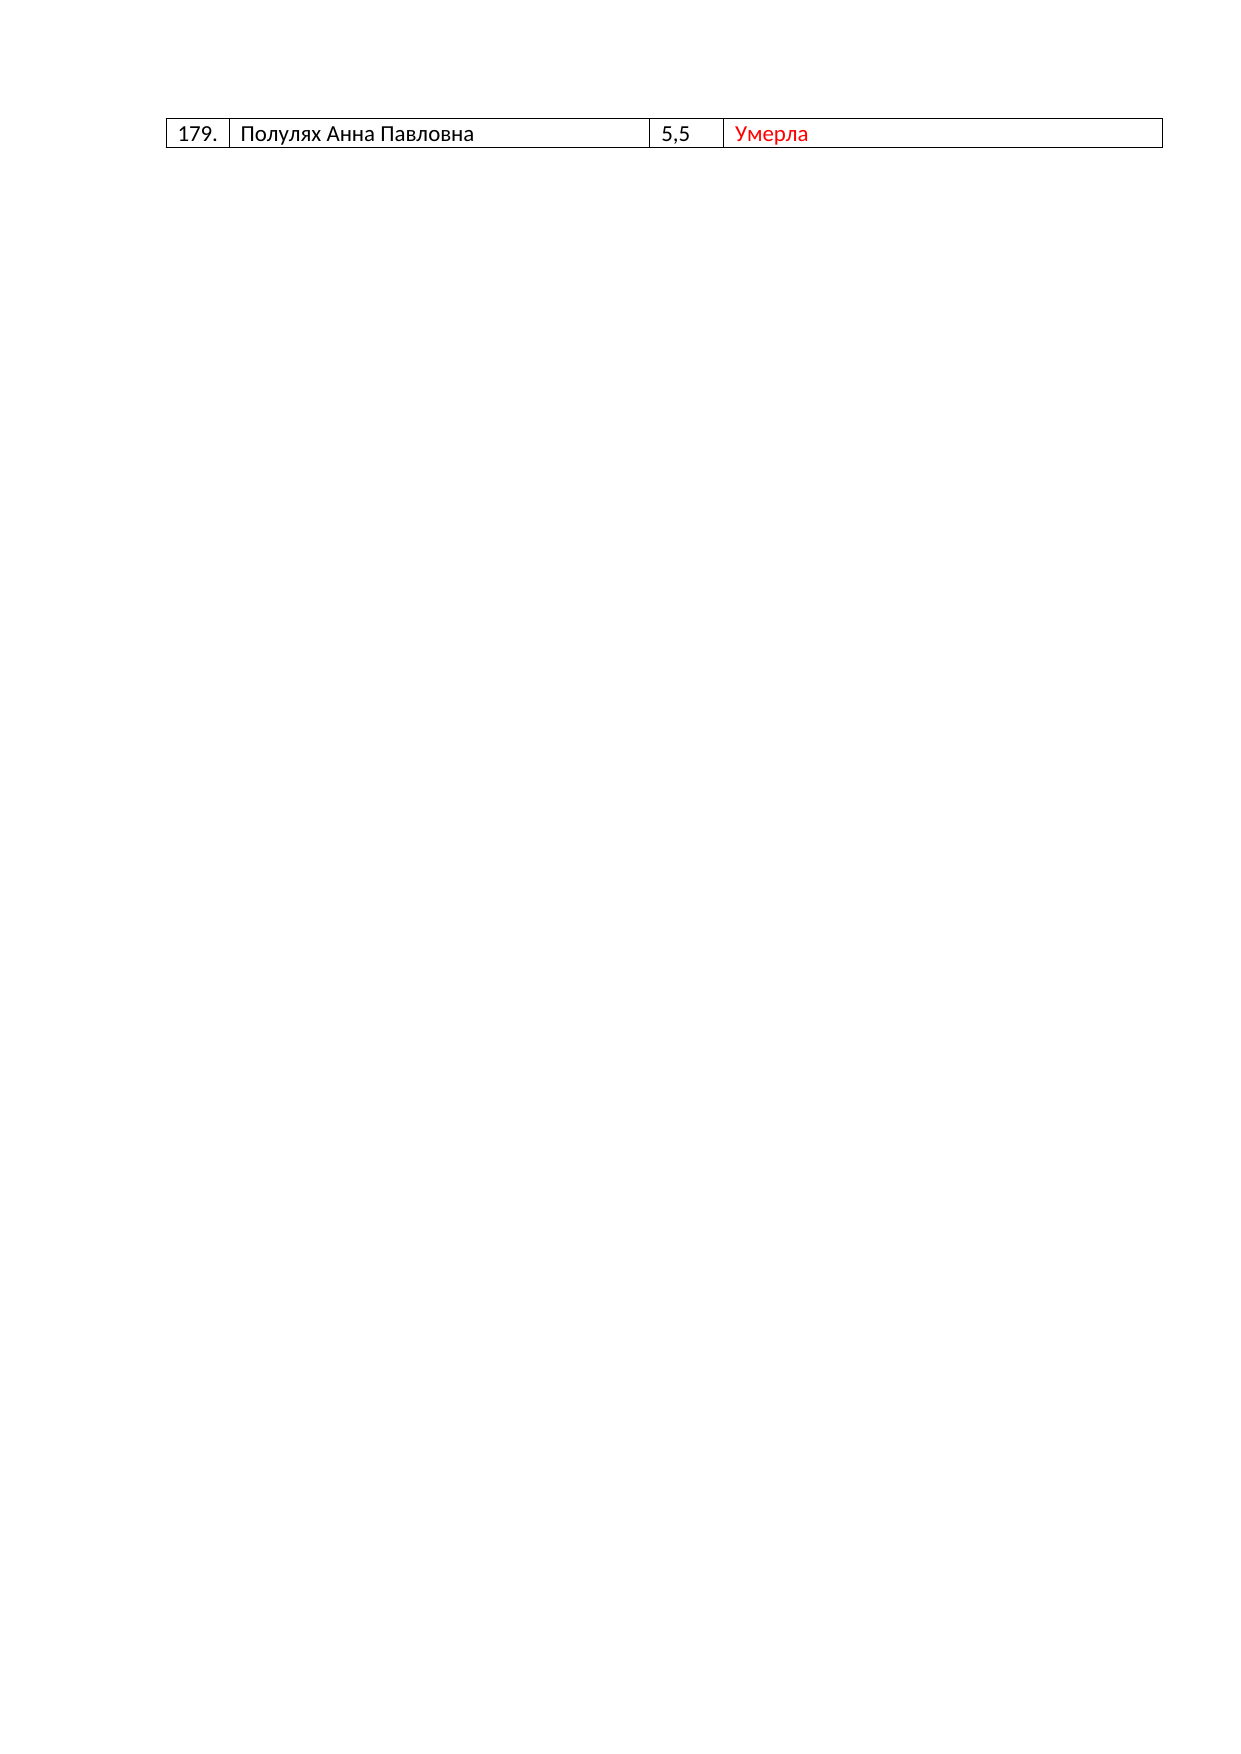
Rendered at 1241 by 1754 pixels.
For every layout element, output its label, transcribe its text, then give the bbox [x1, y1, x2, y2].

table_header Полулях Анна Павловна [230, 119, 649, 147]
table_header 5,5 [650, 119, 723, 147]
table_header 179. [167, 119, 229, 147]
table_header Умерла [724, 119, 1162, 147]
